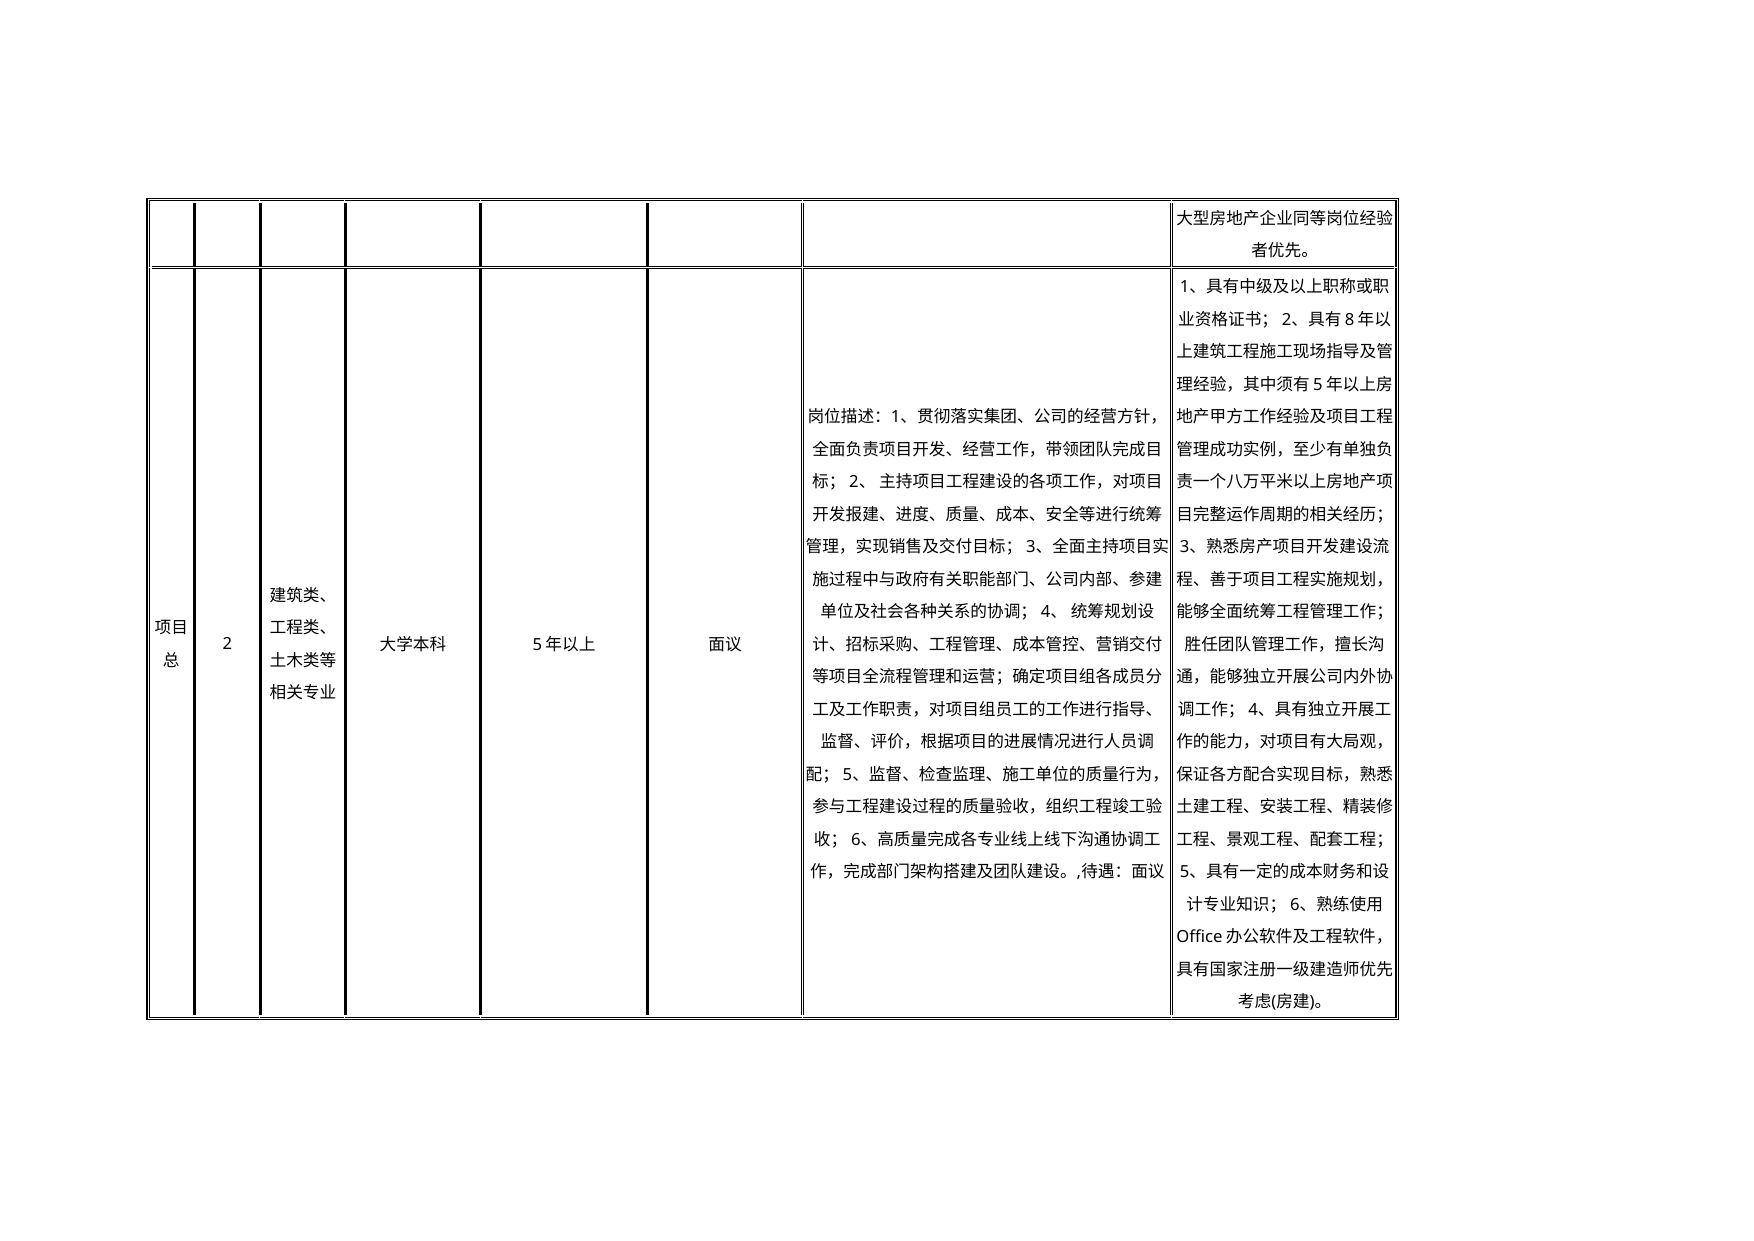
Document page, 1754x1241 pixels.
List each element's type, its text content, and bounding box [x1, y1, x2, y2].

table_cell 项目总 [148, 266, 194, 1017]
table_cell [803, 201, 1172, 266]
table_cell 面议 [647, 269, 802, 1017]
table_cell 建筑类、工程类、土木类等相关专业 [260, 269, 345, 1017]
table_cell 5年以上 [480, 269, 647, 1017]
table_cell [1172, 201, 1395, 266]
table_cell 1、具有中级及以上职称或职业资格证书； 2、具有8年以上建筑工程施工现场指导及管理经验，其中须有5年以上房地产甲方工作经验及项目工程管理成功实例，至少有单独负责一个八万平米以上房地产项目完整运作周期的相关经历； 3、熟悉房产项目开发建设流程、善于项目工程实施规划，能够全面统筹工程管理工作；胜任团队管理工作，擅长沟通，能够独立开展公司内外协调工作； 4、具有独立开展工作的能力，对项目有大局观，保证各方配合实现目标，熟悉土建工程、安装工程、精装修工程、景观工程、配套工程； 5、具有一定的成本财务和设计专业知识； 6、熟练使用Office办公软件及工程软件，具有国家注册一级建造师优先考虑(房建)。 [1172, 266, 1397, 1017]
table_cell 大学本科 [345, 201, 480, 266]
table_cell 大学本科 [345, 269, 480, 1017]
table_cell 面议 [647, 201, 802, 266]
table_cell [260, 199, 345, 266]
table_cell 3年以上 [480, 201, 647, 266]
table_cell 客服管理 [150, 201, 194, 266]
table_cell 岗位描述：1、贯彻落实集团、公司的经营方针，全面负责项目开发、经营工作，带领团队完成目标； 2、 主持项目工程建设的各项工作，对项目开发报建、进度、质量、成本、安全等进行统筹管理，实现销售及交付目标； 3、全面主持项目实施过程中与政府有关职能部门、公司内部、参建单位及社会各种关系的协调； 4、 统筹规划设计、招标采购、工程管理、成本管控、营销交付等项目全流程管理和运营；确定项目组各成员分工及工作职责，对项目组员工的工作进行指导、监督、评价，根据项目的进展情况进行人员调配； 5、监督、检查监理、施工单位的质量行为，参与工程建设过程的质量验收，组织工程竣工验收； 6、高质量完成各专业线上线下沟通协调工作，完成部门架构搭建及团队建设。,待遇：面议 [803, 269, 1172, 1017]
table_cell 2 [194, 269, 260, 1017]
table_cell 1 [194, 199, 260, 266]
